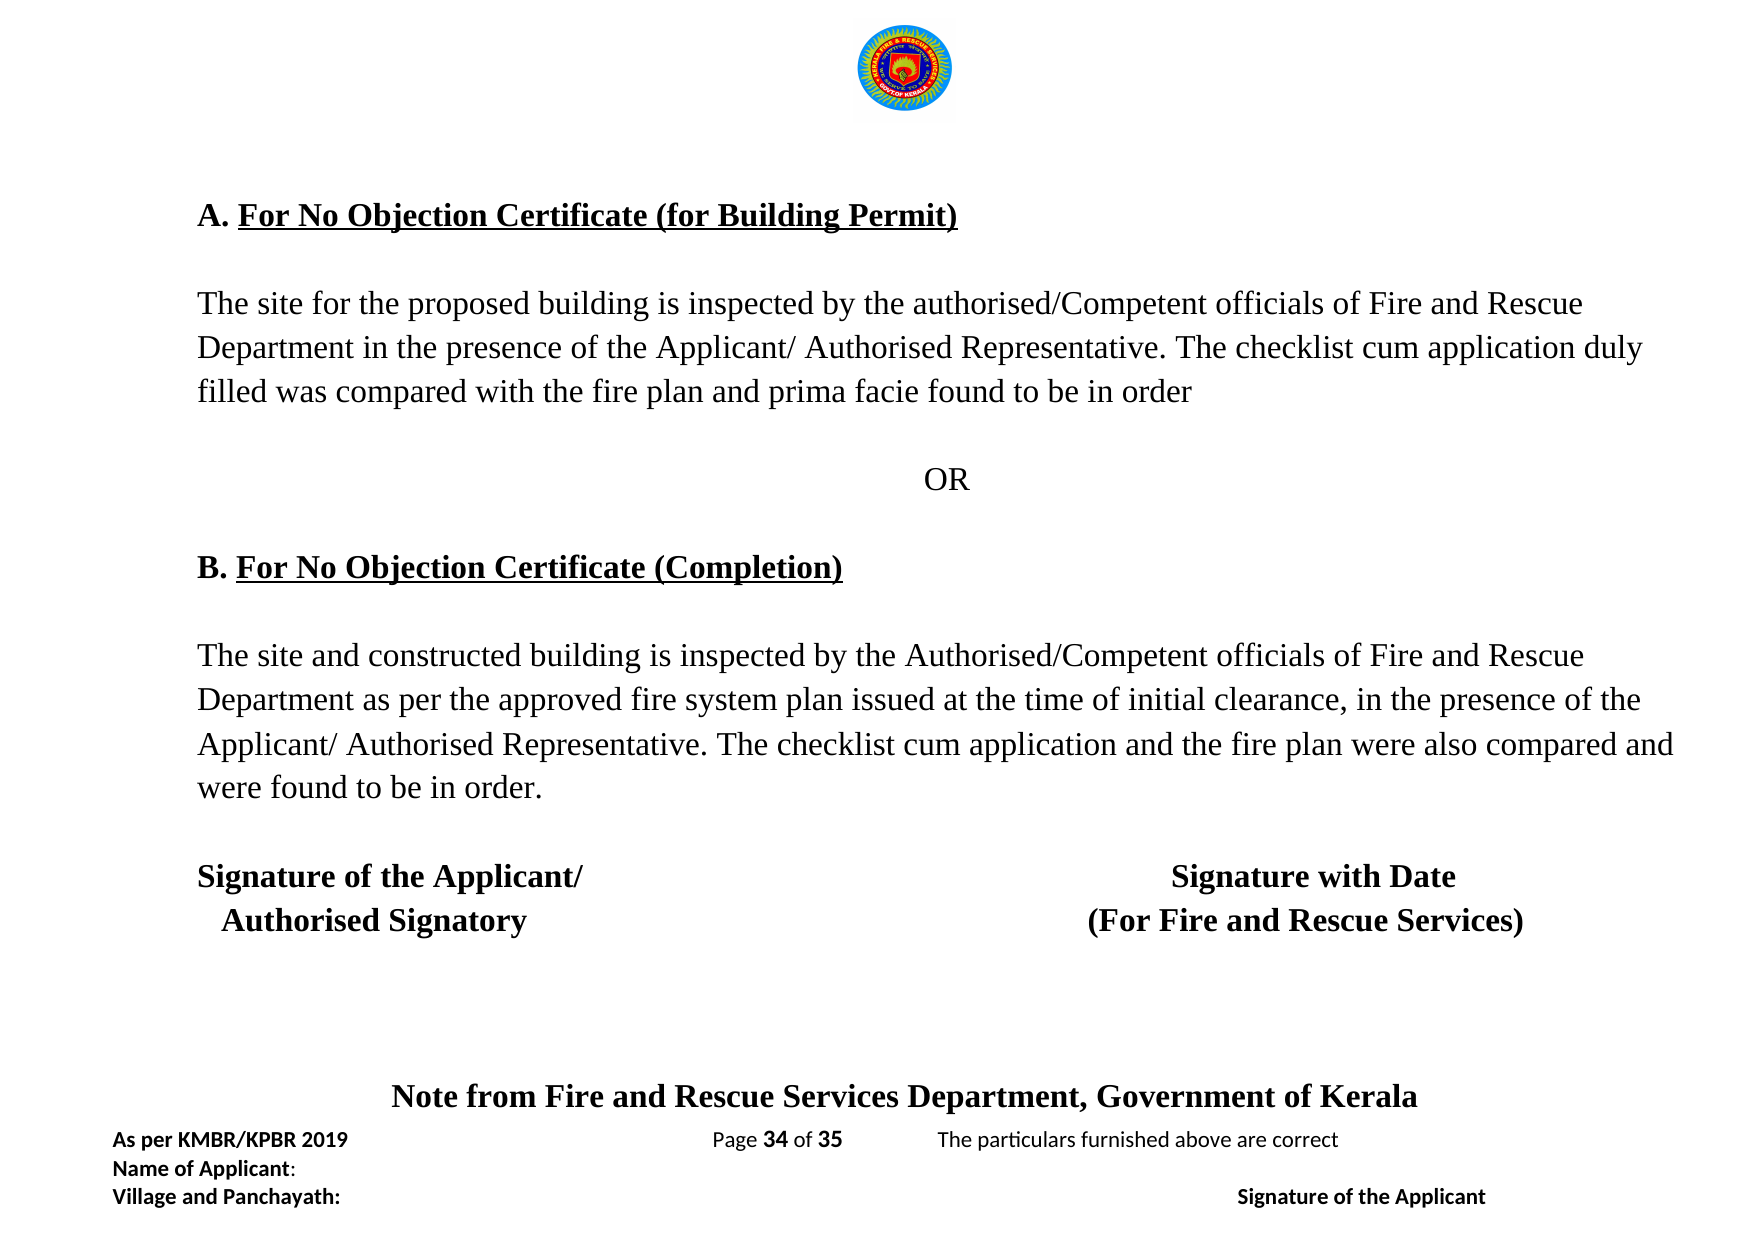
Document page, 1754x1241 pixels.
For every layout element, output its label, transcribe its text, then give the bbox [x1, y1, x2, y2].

list Signature of the Applicant/ Signature with Date [197, 856, 1697, 894]
list B. For No Objection Certificate (Completion) [197, 547, 1697, 586]
text Note from Fire and Rescue Services Department, Government of Kerala [112, 1076, 1697, 1114]
list The site for the proposed building is inspected by the authorised/Competent officials of Fire and Rescue Department in the presence of the Applicant/ Authorised Representative. The checklist cum application duly filled was compared with the fire plan and prima facie found to be in order [197, 283, 1697, 409]
list A. For No Objection Certificate (for Building Permit) [197, 195, 1697, 233]
list OR [197, 459, 1697, 498]
picture [853, 18, 957, 123]
text Authorised Signatory (For Fire and Rescue Services) [112, 900, 1697, 938]
list The site and constructed building is inspected by the Authorised/Competent officials of Fire and Rescue Department as per the approved fire system plan issued at the time of initial clearance, in the presence of the Applicant/ Authorised Representative. The checklist cum application and the fire plan were also compared and were found to be in order. [197, 636, 1697, 806]
